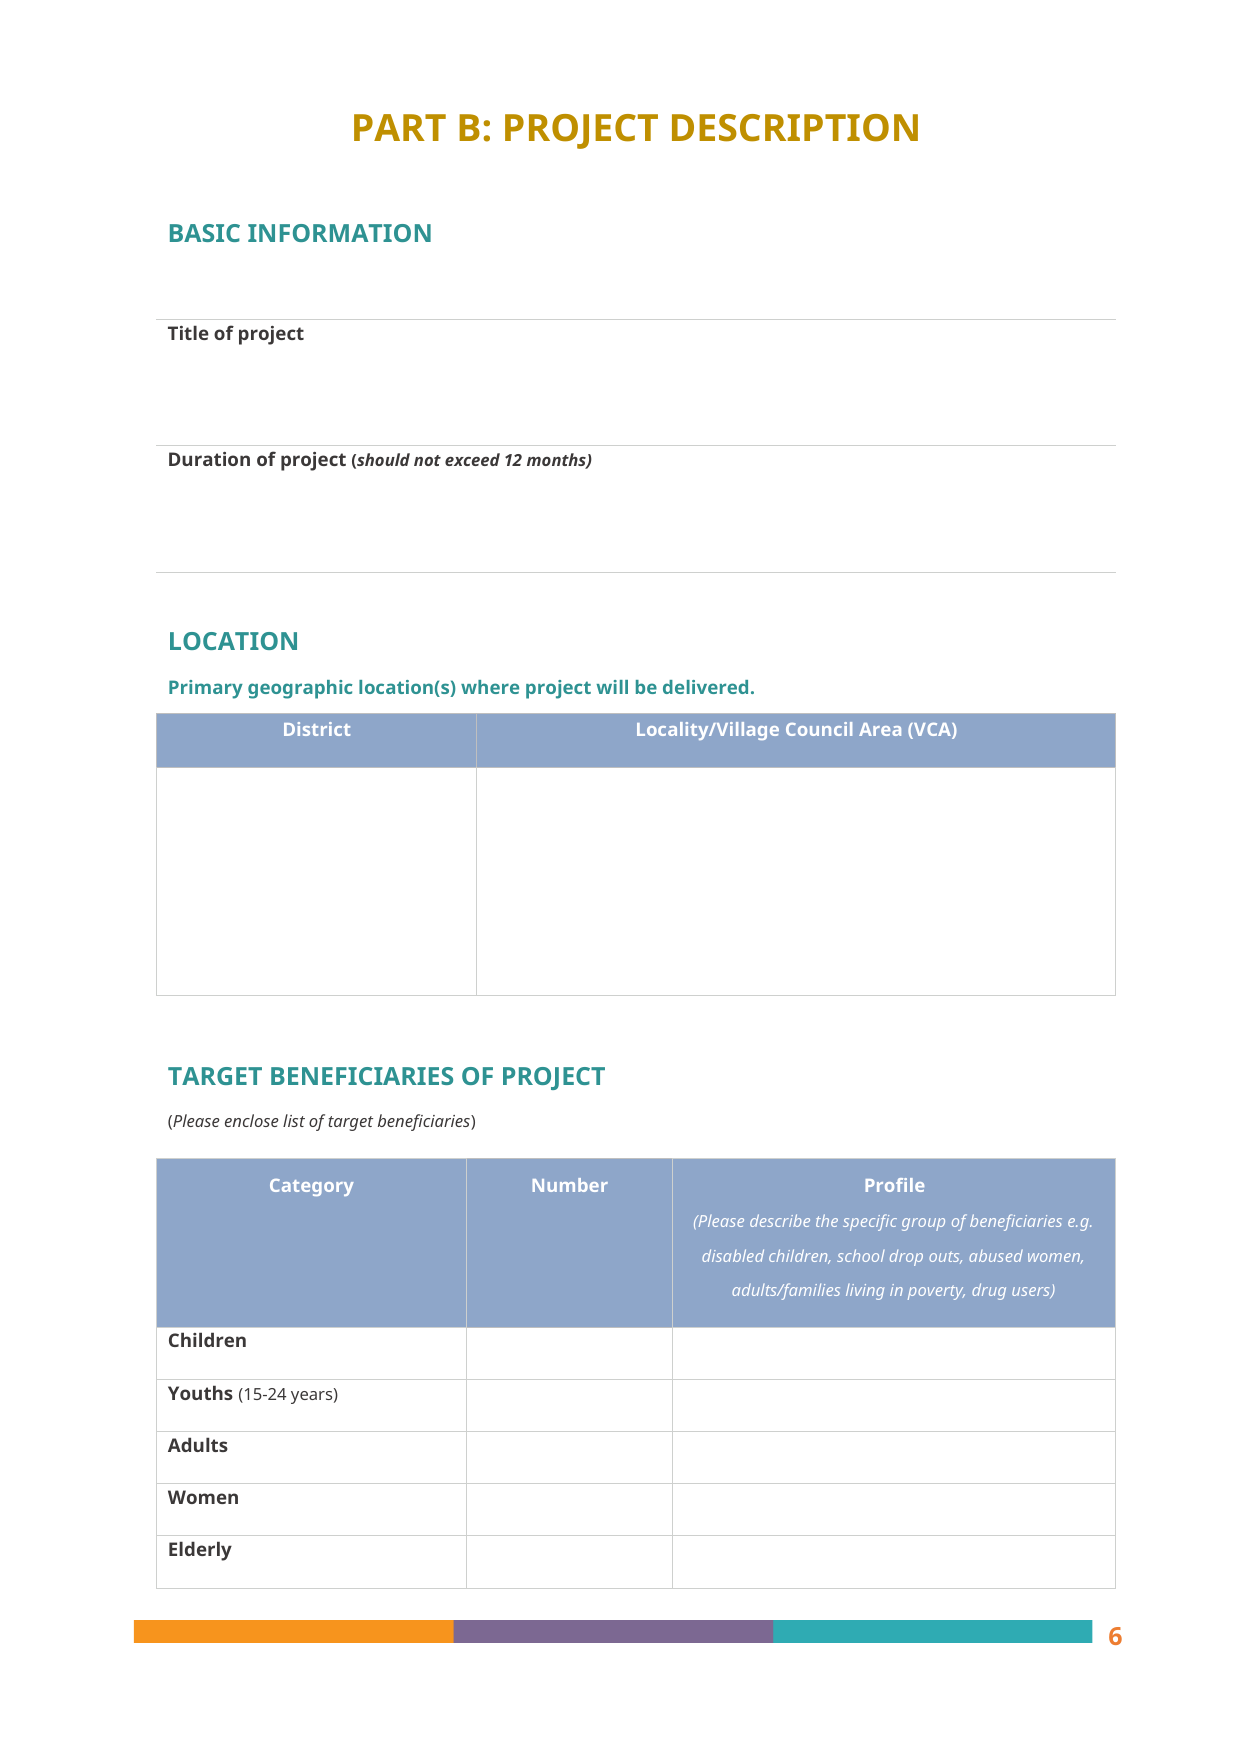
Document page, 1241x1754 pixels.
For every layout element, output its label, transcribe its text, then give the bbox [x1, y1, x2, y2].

table_cell [157, 768, 476, 995]
table_cell [467, 1536, 672, 1587]
table_cell Category [157, 1159, 466, 1327]
table_header BASIC INFORMATION [156, 215, 1116, 319]
table_cell Profile (Please describe the specific group of beneficiaries e.g. disabled children, school drop outs, abused women, adults/families living in poverty, drug users) [673, 1159, 1115, 1327]
table_cell Duration of project (should not exceed 12 months) [156, 446, 1116, 572]
table_header TARGET BENEFICIARIES OF PROJECT (Please enclose list of target beneficiaries) [156, 1059, 1116, 1158]
table_cell [467, 1484, 672, 1535]
table_cell Title of project [156, 320, 1116, 445]
table_cell [467, 1328, 672, 1379]
table_cell Number [467, 1159, 672, 1327]
table_cell [477, 768, 1115, 995]
table_cell [467, 1380, 672, 1431]
table_cell Elderly [157, 1536, 466, 1587]
table_cell Children [157, 1328, 466, 1379]
table_cell Youths (15-24 years) [157, 1380, 466, 1431]
table_cell [673, 1536, 1115, 1587]
table_cell [673, 1380, 1115, 1431]
table_cell Locality/Village Council Area (VCA) [477, 714, 1115, 767]
table_header LOCATION Primary geographic location(s) where project will be delivered. [156, 623, 1116, 713]
table_cell District [157, 714, 476, 767]
table_cell [673, 1328, 1115, 1379]
table_cell [673, 1484, 1115, 1535]
table_cell [467, 1432, 672, 1483]
table_cell Adults [157, 1432, 466, 1483]
text PART B: PROJECT DESCRIPTION [150, 102, 1122, 153]
table_cell Women [157, 1484, 466, 1535]
table_cell [673, 1432, 1115, 1483]
